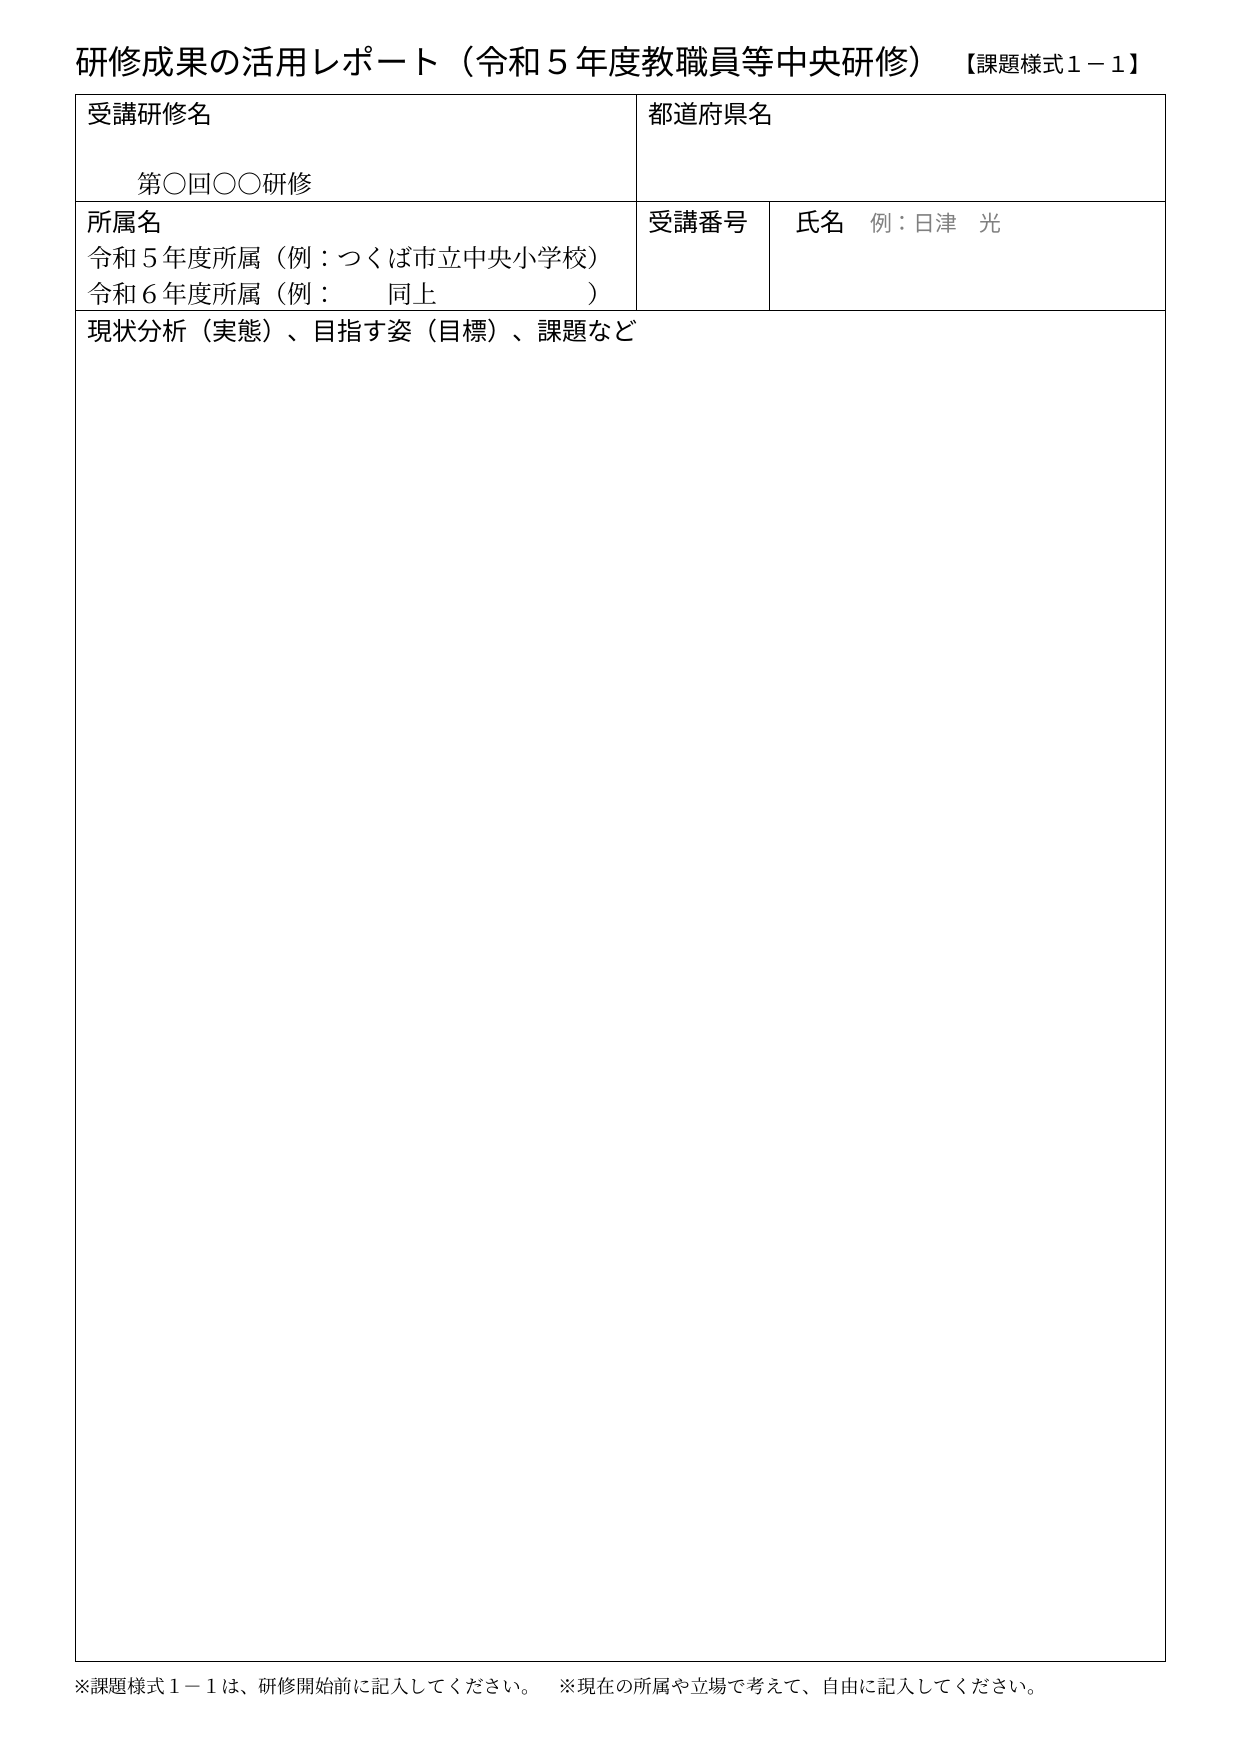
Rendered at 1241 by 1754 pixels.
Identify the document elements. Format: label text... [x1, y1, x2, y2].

table_cell 氏名 例：日津 光 [770, 202, 1165, 310]
table_header 受講研修名 第○回○○研修 [76, 95, 636, 201]
table_cell 現状分析（実態）、目指す姿（目標）、課題など [76, 311, 1165, 1661]
table_cell 受講番号 [637, 202, 769, 310]
table_cell 所属名 令和５年度所属（例：つくば市立中央小学校） 令和６年度所属（例： 同上 ） [76, 202, 636, 310]
table_header 都道府県名 [637, 95, 1165, 201]
